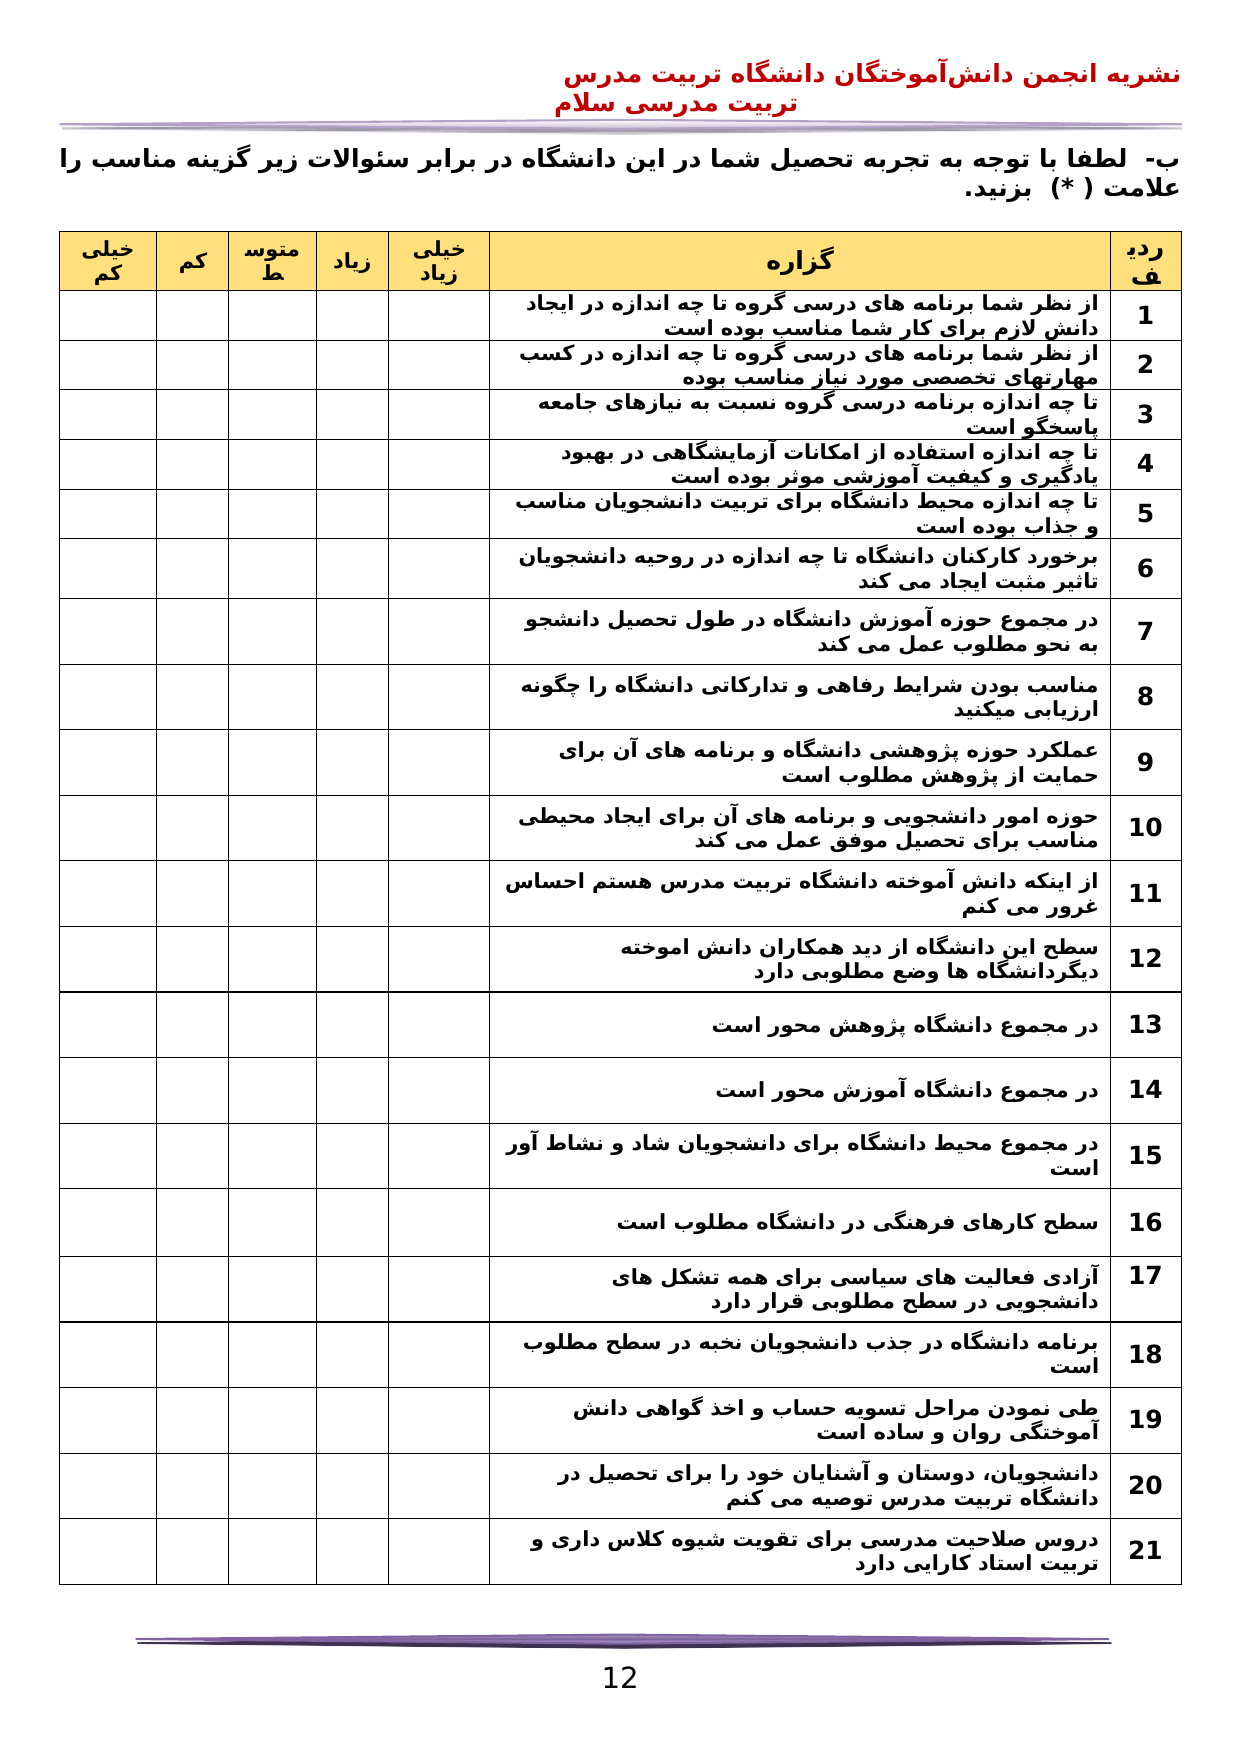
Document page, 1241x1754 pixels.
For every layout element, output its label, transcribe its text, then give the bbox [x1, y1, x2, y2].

table_header خیلی کم [60, 232, 156, 290]
table_cell [389, 341, 489, 389]
table_cell [317, 665, 388, 729]
table_cell [389, 390, 489, 439]
table_cell دانشجویان، دوستان و آشنایان خود را برای تحصیل در دانشگاه تربیت مدرس توصیه می کنم [490, 1454, 1110, 1518]
table_cell [157, 1454, 228, 1518]
table_cell [60, 993, 156, 1057]
table_cell [229, 341, 316, 389]
table_cell [229, 599, 316, 664]
table_cell [60, 796, 156, 860]
table_cell [157, 341, 228, 389]
table_cell [157, 1323, 228, 1387]
table_cell [60, 490, 156, 538]
table_cell [229, 1323, 316, 1387]
table_cell [157, 440, 228, 488]
table_cell حوزه امور دانشجویی و برنامه های آن برای ایجاد محیطی مناسب برای تحصیل موفق عمل می کند [490, 796, 1110, 860]
table_cell [229, 1124, 316, 1188]
table_cell [229, 1189, 316, 1256]
table_cell [317, 490, 388, 538]
table_cell 6 [1111, 539, 1181, 598]
table_cell [60, 665, 156, 729]
table_cell [60, 1454, 156, 1518]
table_cell [317, 1454, 388, 1518]
table_cell [60, 1388, 156, 1452]
table_cell [389, 993, 489, 1057]
table_cell [389, 796, 489, 860]
table_cell 3 [1111, 390, 1181, 439]
table_cell [157, 927, 228, 991]
table_header کم [157, 232, 228, 290]
table_cell [229, 927, 316, 991]
table_cell 7 [1111, 599, 1181, 664]
table_cell [60, 1058, 156, 1122]
table_cell [389, 1388, 489, 1452]
table_cell [389, 665, 489, 729]
table_cell [60, 1519, 156, 1583]
table_cell 9 [1111, 730, 1181, 795]
table_cell [157, 599, 228, 664]
table_cell [229, 1388, 316, 1452]
table_cell در مجموع دانشگاه آموزش محور است [490, 1058, 1110, 1122]
table_cell [317, 1519, 388, 1583]
table_cell [229, 861, 316, 926]
table_cell [389, 440, 489, 488]
table_cell [389, 1323, 489, 1387]
table_cell [317, 390, 388, 439]
table_cell 12 [1111, 927, 1181, 991]
table_cell [157, 1257, 228, 1321]
table_cell [317, 1124, 388, 1188]
table_cell 18 [1111, 1323, 1181, 1387]
table_cell سطح این دانشگاه از دید همکاران دانش اموخته دیگردانشگاه ها وضع مطلوبی دارد [490, 927, 1110, 991]
table_cell [229, 993, 316, 1057]
table_cell [157, 665, 228, 729]
table_cell [157, 796, 228, 860]
table_cell [229, 730, 316, 795]
table_cell [60, 1124, 156, 1188]
table_cell [60, 730, 156, 795]
table_cell [157, 1388, 228, 1452]
table_cell 19 [1111, 1388, 1181, 1452]
table_header ردیف [1111, 232, 1181, 290]
table_cell [157, 993, 228, 1057]
table_cell [157, 1124, 228, 1188]
table_cell [157, 390, 228, 439]
table_cell [389, 1124, 489, 1188]
table_cell [317, 730, 388, 795]
table_cell طی نمودن مراحل تسویه حساب و اخذ گواهی دانش آموختگی روان و ساده است [490, 1388, 1110, 1452]
table_cell [157, 1189, 228, 1256]
table_cell برنامه دانشگاه در جذب دانشجویان نخبه در سطح مطلوب است [490, 1323, 1110, 1387]
table_cell 16 [1111, 1189, 1181, 1256]
table_cell [389, 291, 489, 340]
table_cell [60, 440, 156, 488]
table_cell 5 [1111, 490, 1181, 538]
table_cell 14 [1111, 1058, 1181, 1122]
table_cell [389, 1257, 489, 1321]
table_cell [229, 1454, 316, 1518]
table_cell [229, 490, 316, 538]
table_cell [389, 730, 489, 795]
table_cell [157, 490, 228, 538]
table_cell [229, 291, 316, 340]
table_cell [389, 539, 489, 598]
table_cell [317, 796, 388, 860]
table_cell تا چه اندازه محیط دانشگاه برای تربیت دانشجویان مناسب و جذاب بوده است [490, 490, 1110, 538]
table_cell [157, 291, 228, 340]
table_cell 10 [1111, 796, 1181, 860]
table_cell تا چه اندازه برنامه درسی گروه نسبت به نیازهای جامعه پاسخگو است [490, 390, 1110, 439]
table_cell [317, 1189, 388, 1256]
table_cell [157, 539, 228, 598]
table_cell [317, 927, 388, 991]
table_cell [389, 1454, 489, 1518]
table_header متوسط [229, 232, 316, 290]
table_cell از اینکه دانش آموخته دانشگاه تربیت مدرس هستم احساس غرور می کنم [490, 861, 1110, 926]
table_cell [157, 1519, 228, 1583]
table_cell در مجموع محیط دانشگاه برای دانشجویان شاد و نشاط آور است [490, 1124, 1110, 1188]
table_cell [389, 1519, 489, 1583]
table_cell 4 [1111, 440, 1181, 488]
table_cell [60, 341, 156, 389]
table_cell برخورد کارکنان دانشگاه تا چه اندازه در روحیه دانشجویان تاثیر مثبت ایجاد می کند [490, 539, 1110, 598]
table_cell [317, 1257, 388, 1321]
table_cell عملکرد حوزه پژوهشی دانشگاه و برنامه های آن برای حمایت از پژوهش مطلوب است [490, 730, 1110, 795]
table_cell 15 [1111, 1124, 1181, 1188]
table_cell [389, 490, 489, 538]
table_cell [157, 861, 228, 926]
table_cell [317, 291, 388, 340]
table_cell دروس صلاحیت مدرسی برای تقویت شیوه کلاس داری و تربیت استاد کارایی دارد [490, 1519, 1110, 1583]
table_cell [389, 861, 489, 926]
table_cell تا چه اندازه استفاده از امکانات آزمایشگاهی در بهبود یادگیری و کیفیت آموزشی موثر بوده است [490, 440, 1110, 488]
table_header گزاره [490, 232, 1110, 290]
table_cell [60, 1323, 156, 1387]
table_cell [389, 927, 489, 991]
table_cell [317, 861, 388, 926]
table_cell [60, 390, 156, 439]
table_cell [60, 1257, 156, 1321]
table_cell [60, 599, 156, 664]
table_cell 13 [1111, 993, 1181, 1057]
table_cell [229, 1257, 316, 1321]
table_cell [229, 1058, 316, 1122]
table_cell [157, 730, 228, 795]
table_cell [60, 291, 156, 340]
table_cell از نظر شما برنامه های درسی گروه تا چه اندازه در کسب مهارتهای تخصصی مورد نیاز مناسب بوده [490, 341, 1110, 389]
table_cell [229, 665, 316, 729]
table_cell [389, 1189, 489, 1256]
table_cell [229, 390, 316, 439]
table_cell [317, 599, 388, 664]
table_cell [60, 1189, 156, 1256]
table_cell [317, 1388, 388, 1452]
table_cell [229, 440, 316, 488]
table_header خیلی زیاد [389, 232, 489, 290]
table_cell سطح کارهای فرهنگی در دانشگاه مطلوب است [490, 1189, 1110, 1256]
table_cell در مجموع حوزه آموزش دانشگاه در طول تحصیل دانشجو به نحو مطلوب عمل می کند [490, 599, 1110, 664]
table_header زیاد [317, 232, 388, 290]
table_cell 21 [1111, 1519, 1181, 1583]
table_cell 8 [1111, 665, 1181, 729]
table_cell [229, 796, 316, 860]
table_cell [317, 341, 388, 389]
table_cell [60, 927, 156, 991]
table_cell [60, 539, 156, 598]
table_cell 11 [1111, 861, 1181, 926]
table_cell [317, 440, 388, 488]
table_cell از نظر شما برنامه های درسی گروه تا چه اندازه در ایجاد دانش لازم برای کار شما مناسب بوده است [490, 291, 1110, 340]
table_cell [60, 861, 156, 926]
table_cell 17 [1111, 1257, 1181, 1321]
table_cell مناسب بودن شرایط رفاهی و تدارکاتی دانشگاه را چگونه ارزیابی میکنید [490, 665, 1110, 729]
text ب- لطفا با توجه به تجربه تحصیل شما در این دانشگاه در برابر سئوالات زیر گزینه مناسب را علامت ( *) بزنید. [59, 144, 1181, 202]
table_cell [317, 1058, 388, 1122]
table_cell 2 [1111, 341, 1181, 389]
table_cell 1 [1111, 291, 1181, 340]
table_cell [229, 1519, 316, 1583]
table_cell [389, 599, 489, 664]
table_cell [229, 539, 316, 598]
table_cell [317, 1323, 388, 1387]
table_cell آزادی فعالیت های سیاسی برای همه تشکل های دانشجویی در سطح مطلوبی قرار دارد [490, 1257, 1110, 1321]
table_cell [317, 993, 388, 1057]
table_cell 20 [1111, 1454, 1181, 1518]
table_cell [317, 539, 388, 598]
table_cell [389, 1058, 489, 1122]
table_cell در مجموع دانشگاه پژوهش محور است [490, 993, 1110, 1057]
table_cell [157, 1058, 228, 1122]
